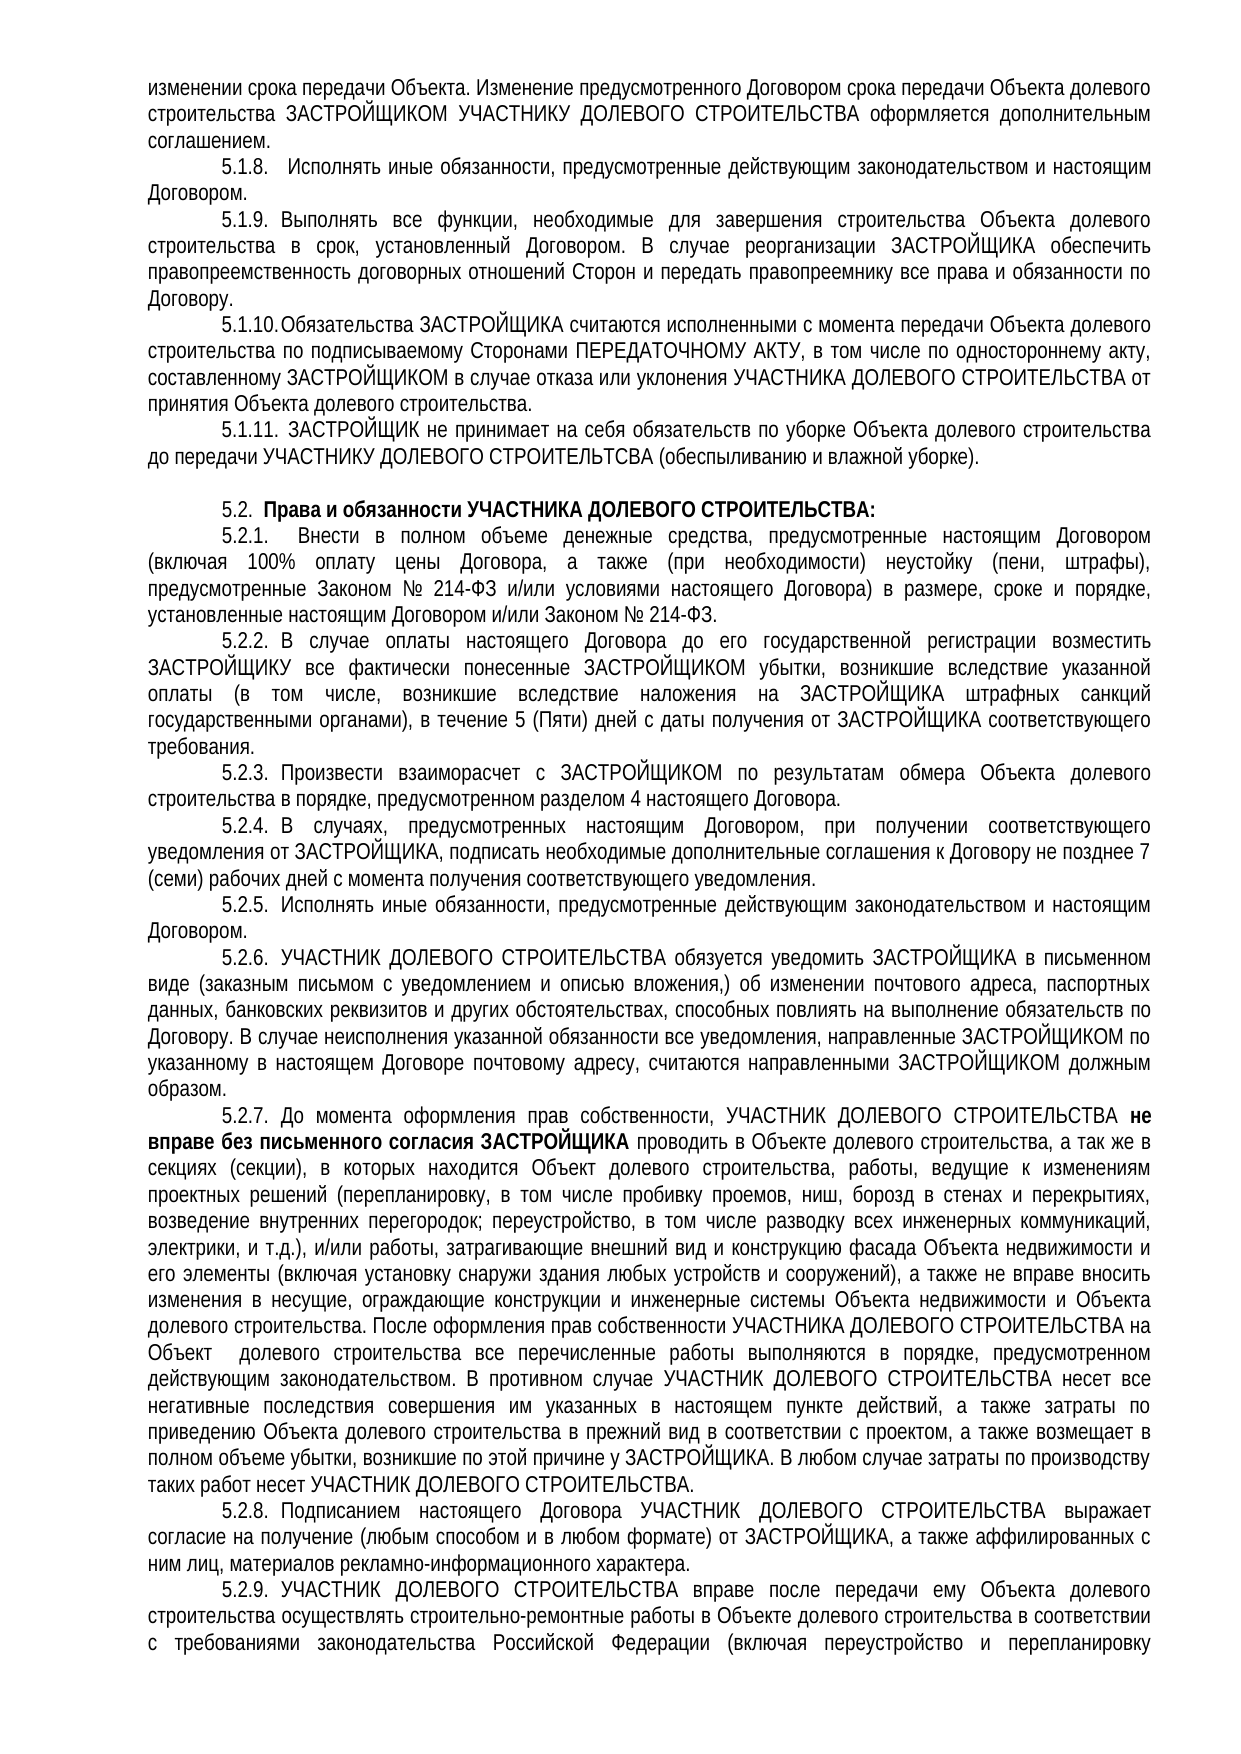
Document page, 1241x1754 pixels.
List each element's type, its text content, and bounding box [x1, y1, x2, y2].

list Исполнять иные обязанности, предусмотренные действующим законодательством и настоящим Договором. [148, 891, 1152, 943]
list Исполнять иные обязанности, предусмотренные действующим законодательством и настоящим Договором. [148, 153, 1152, 206]
list До момента оформления прав собственности, УЧАСТНИК ДОЛЕВОГО СТРОИТЕЛЬСТВА не вправе без письменного согласия ЗАСТРОЙЩИКА проводить в Объекте долевого строительства, а так же в секциях (секции), в которых находится Объект долевого строительства, работы, ведущие к изменениям проектных решений (перепланировку, в том числе пробивку проемов, ниш, борозд в стенах и перекрытиях, возведение внутренних перегородок; переустройство, в том числе разводку всех инженерных коммуникаций, электрики, и т.д.), и/или работы, затрагивающие внешний вид и конструкцию фасада Объекта недвижимости и его элементы (включая установку снаружи здания любых устройств и сооружений), а также не вправе вносить изменения в несущие, ограждающие конструкции и инженерные системы Объекта недвижимости и Объекта долевого строительства. После оформления прав собственности УЧАСТНИКА ДОЛЕВОГО СТРОИТЕЛЬСТВА на Объект долевого строительства все перечисленные работы выполняются в порядке, предусмотренном действующим законодательством. В противном случае УЧАСТНИК ДОЛЕВОГО СТРОИТЕЛЬСТВА несет все негативные последствия совершения им указанных в настоящем пункте действий, а также затраты по приведению Объекта долевого строительства в прежний вид в соответствии с проектом, а также возмещает в полном объеме убытки, возникшие по этой причине у ЗАСТРОЙЩИКА. В любом случае затраты по производству таких работ несет УЧАСТНИК ДОЛЕВОГО СТРОИТЕЛЬСТВА. [148, 1102, 1152, 1497]
list Произвести взаиморасчет с ЗАСТРОЙЩИКОМ по результатам обмера Объекта долевого строительства в порядке, предусмотренном разделом 4 настоящего Договора. [148, 759, 1152, 812]
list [148, 1576, 1152, 1655]
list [148, 74, 1152, 153]
list УЧАСТНИК ДОЛЕВОГО СТРОИТЕЛЬСТВА обязуется уведомить ЗАСТРОЙЩИКА в письменном виде (заказным письмом с уведомлением и описью вложения,) об изменении почтового адреса, паспортных данных, банковских реквизитов и других обстоятельствах, способных повлиять на выполнение обязательств по Договору. В случае неисполнения указанной обязанности все уведомления, направленные ЗАСТРОЙЩИКОМ по указанному в настоящем Договоре почтовому адресу, считаются направленными ЗАСТРОЙЩИКОМ должным образом. [148, 943, 1152, 1102]
text 5.2. Права и обязанности УЧАСТНИКА ДОЛЕВОГО СТРОИТЕЛЬСТВА: [148, 496, 1152, 522]
list Выполнять все функции, необходимые для завершения строительства Объекта долевого строительства в срок, установленный Договором. В случае реорганизации ЗАСТРОЙЩИКА обеспечить правопреемственность договорных отношений Сторон и передать правопреемнику все права и обязанности по Договору. [148, 206, 1152, 311]
list ЗАСТРОЙЩИК не принимает на себя обязательств по уборке Объекта долевого строительства до передачи УЧАСТНИКУ ДОЛЕВОГО СТРОИТЕЛЬТСВА (обеспыливанию и влажной уборке). [148, 416, 1152, 469]
list Внести в полном объеме денежные средства, предусмотренные настоящим Договором (включая 100% оплату цены Договора, а также (при необходимости) неустойку (пени, штрафы), предусмотренные Законом № 214-ФЗ и/или условиями настоящего Договора) в размере, сроке и порядке, установленные настоящим Договором и/или Законом № 214-ФЗ. [148, 522, 1152, 627]
list В случаях, предусмотренных настоящим Договором, при получении соответствующего уведомления от ЗАСТРОЙЩИКА, подписать необходимые дополнительные соглашения к Договору не позднее 7 (семи) рабочих дней с момента получения соответствующего уведомления. [148, 812, 1152, 891]
list Подписанием настоящего Договора УЧАСТНИК ДОЛЕВОГО СТРОИТЕЛЬСТВА выражает согласие на получение (любым способом и в любом формате) от ЗАСТРОЙЩИКА, а также аффилированных с ним лиц, материалов рекламно-информационного характера. [148, 1497, 1152, 1576]
list В случае оплаты настоящего Договора до его государственной регистрации возместить ЗАСТРОЙЩИКУ все фактически понесенные ЗАСТРОЙЩИКОМ убытки, возникшие вследствие указанной оплаты (в том числе, возникшие вследствие наложения на ЗАСТРОЙЩИКА штрафных санкций государственными органами), в течение 5 (Пяти) дней с даты получения от ЗАСТРОЙЩИКА соответствующего требования. [148, 627, 1152, 759]
list Обязательства ЗАСТРОЙЩИКА считаются исполненными с момента передачи Объекта долевого строительства по подписываемому Сторонами ПЕРЕДАТОЧНОМУ АКТУ, в том числе по одностороннему акту, составленному ЗАСТРОЙЩИКОМ в случае отказа или уклонения УЧАСТНИКА ДОЛЕВОГО СТРОИТЕЛЬСТВА от принятия Объекта долевого строительства. [148, 311, 1152, 416]
